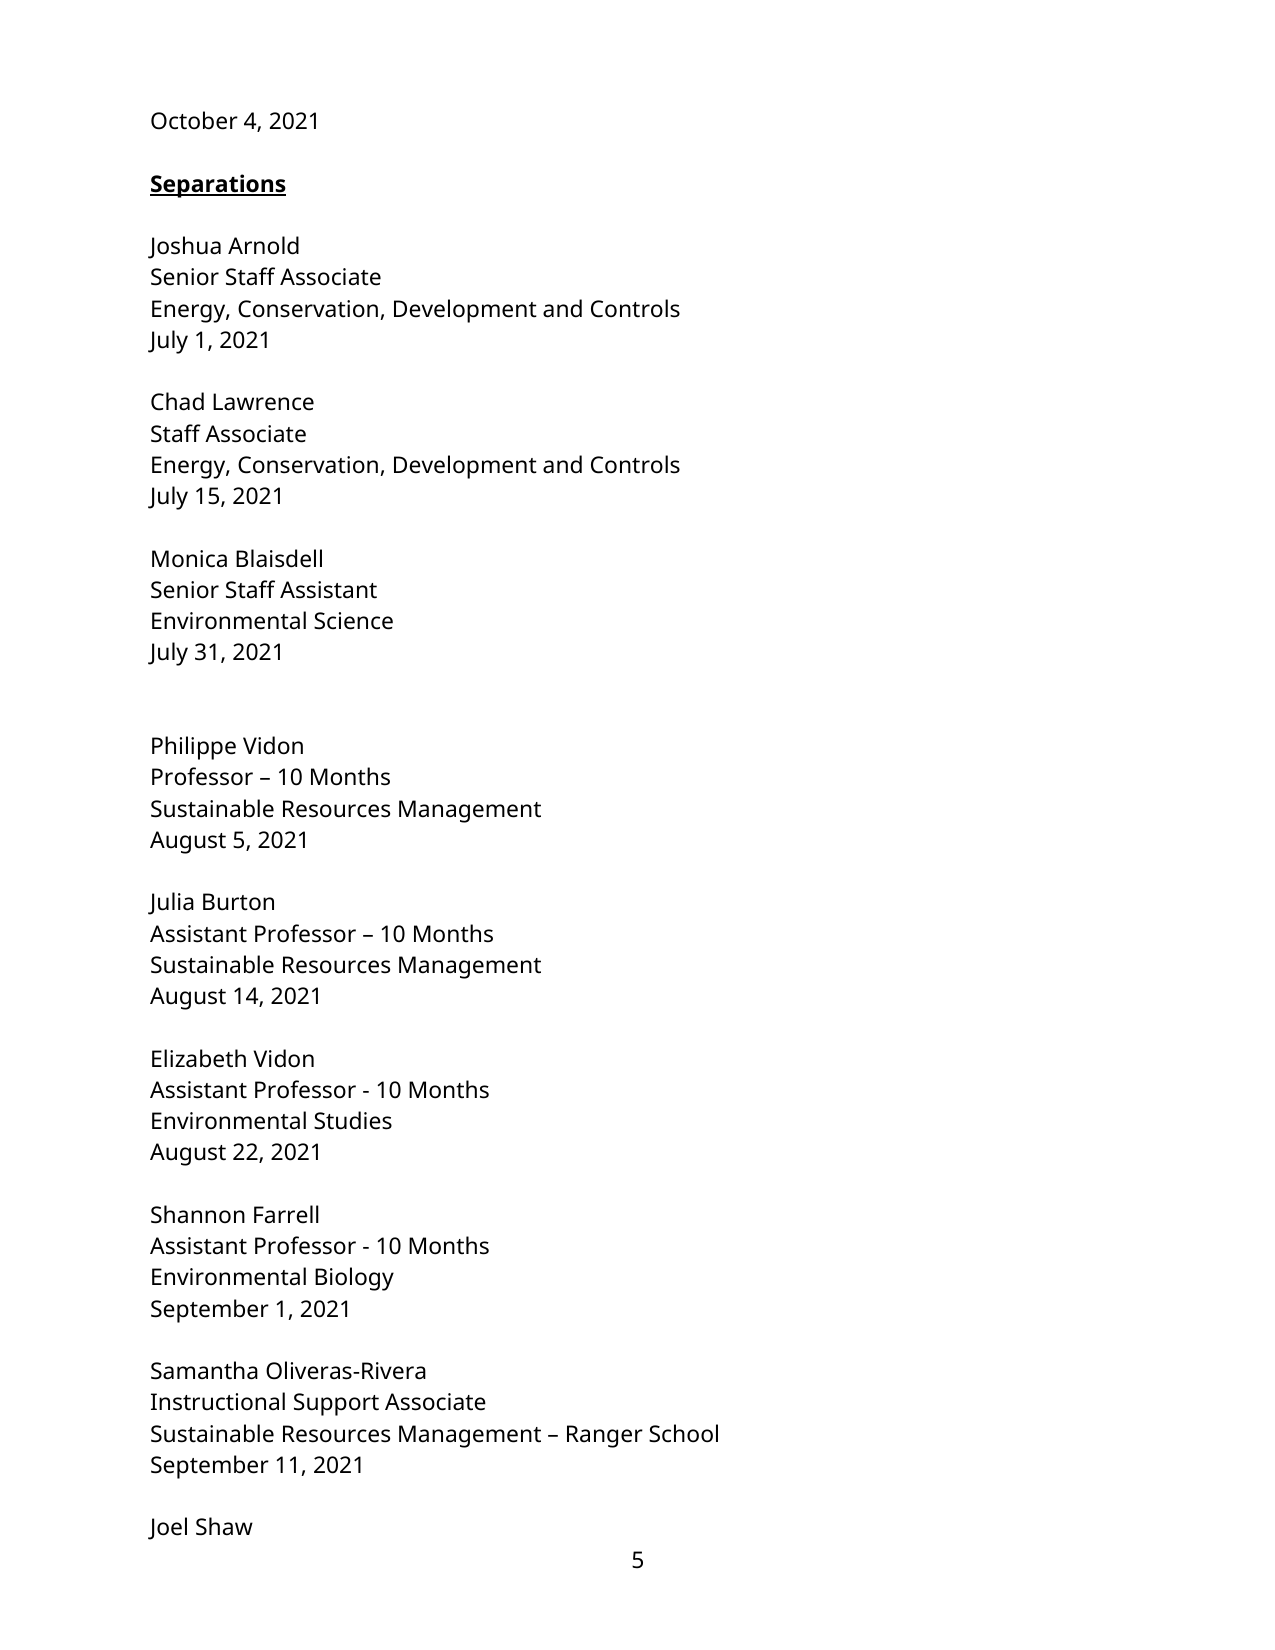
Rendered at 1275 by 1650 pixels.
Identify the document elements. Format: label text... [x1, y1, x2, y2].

text Environmental Biology [150, 1261, 1125, 1292]
text Sustainable Resources Management – Ranger School [150, 1417, 1125, 1449]
text Staff Associate [150, 417, 1125, 449]
text Energy, Conservation, Development and Controls [150, 292, 1125, 324]
text September 11, 2021 [150, 1449, 1125, 1480]
text July 1, 2021 [150, 324, 1125, 355]
text Elizabeth Vidon [150, 1042, 1125, 1074]
text August 5, 2021 [150, 824, 1125, 855]
text Instructional Support Associate [150, 1386, 1125, 1417]
text Monica Blaisdell [150, 542, 1125, 574]
text Assistant Professor - 10 Months [150, 1230, 1125, 1261]
text Energy, Conservation, Development and Controls [150, 449, 1125, 480]
text August 14, 2021 [150, 980, 1125, 1011]
text Philippe Vidon [150, 730, 1125, 761]
text Environmental Science [150, 605, 1125, 636]
text Senior Staff Associate [150, 261, 1125, 292]
text Assistant Professor - 10 Months [150, 1074, 1125, 1105]
text Chad Lawrence [150, 386, 1125, 417]
text Senior Staff Assistant [150, 574, 1125, 605]
text Shannon Farrell [150, 1199, 1125, 1230]
text Sustainable Resources Management [150, 792, 1125, 824]
text July 31, 2021 [150, 636, 1125, 667]
text Assistant Professor – 10 Months [150, 917, 1125, 949]
text Joshua Arnold [150, 230, 1125, 261]
text July 15, 2021 [150, 480, 1125, 511]
text Samantha Oliveras-Rivera [150, 1355, 1125, 1386]
text Environmental Studies [150, 1105, 1125, 1136]
text Julia Burton [150, 886, 1125, 917]
text Joel Shaw [150, 1511, 1125, 1542]
text Separations [150, 167, 1125, 199]
text October 4, 2021 [150, 105, 1125, 136]
text Professor – 10 Months [150, 761, 1125, 792]
text Sustainable Resources Management [150, 949, 1125, 980]
text September 1, 2021 [150, 1292, 1125, 1324]
text August 22, 2021 [150, 1136, 1125, 1167]
